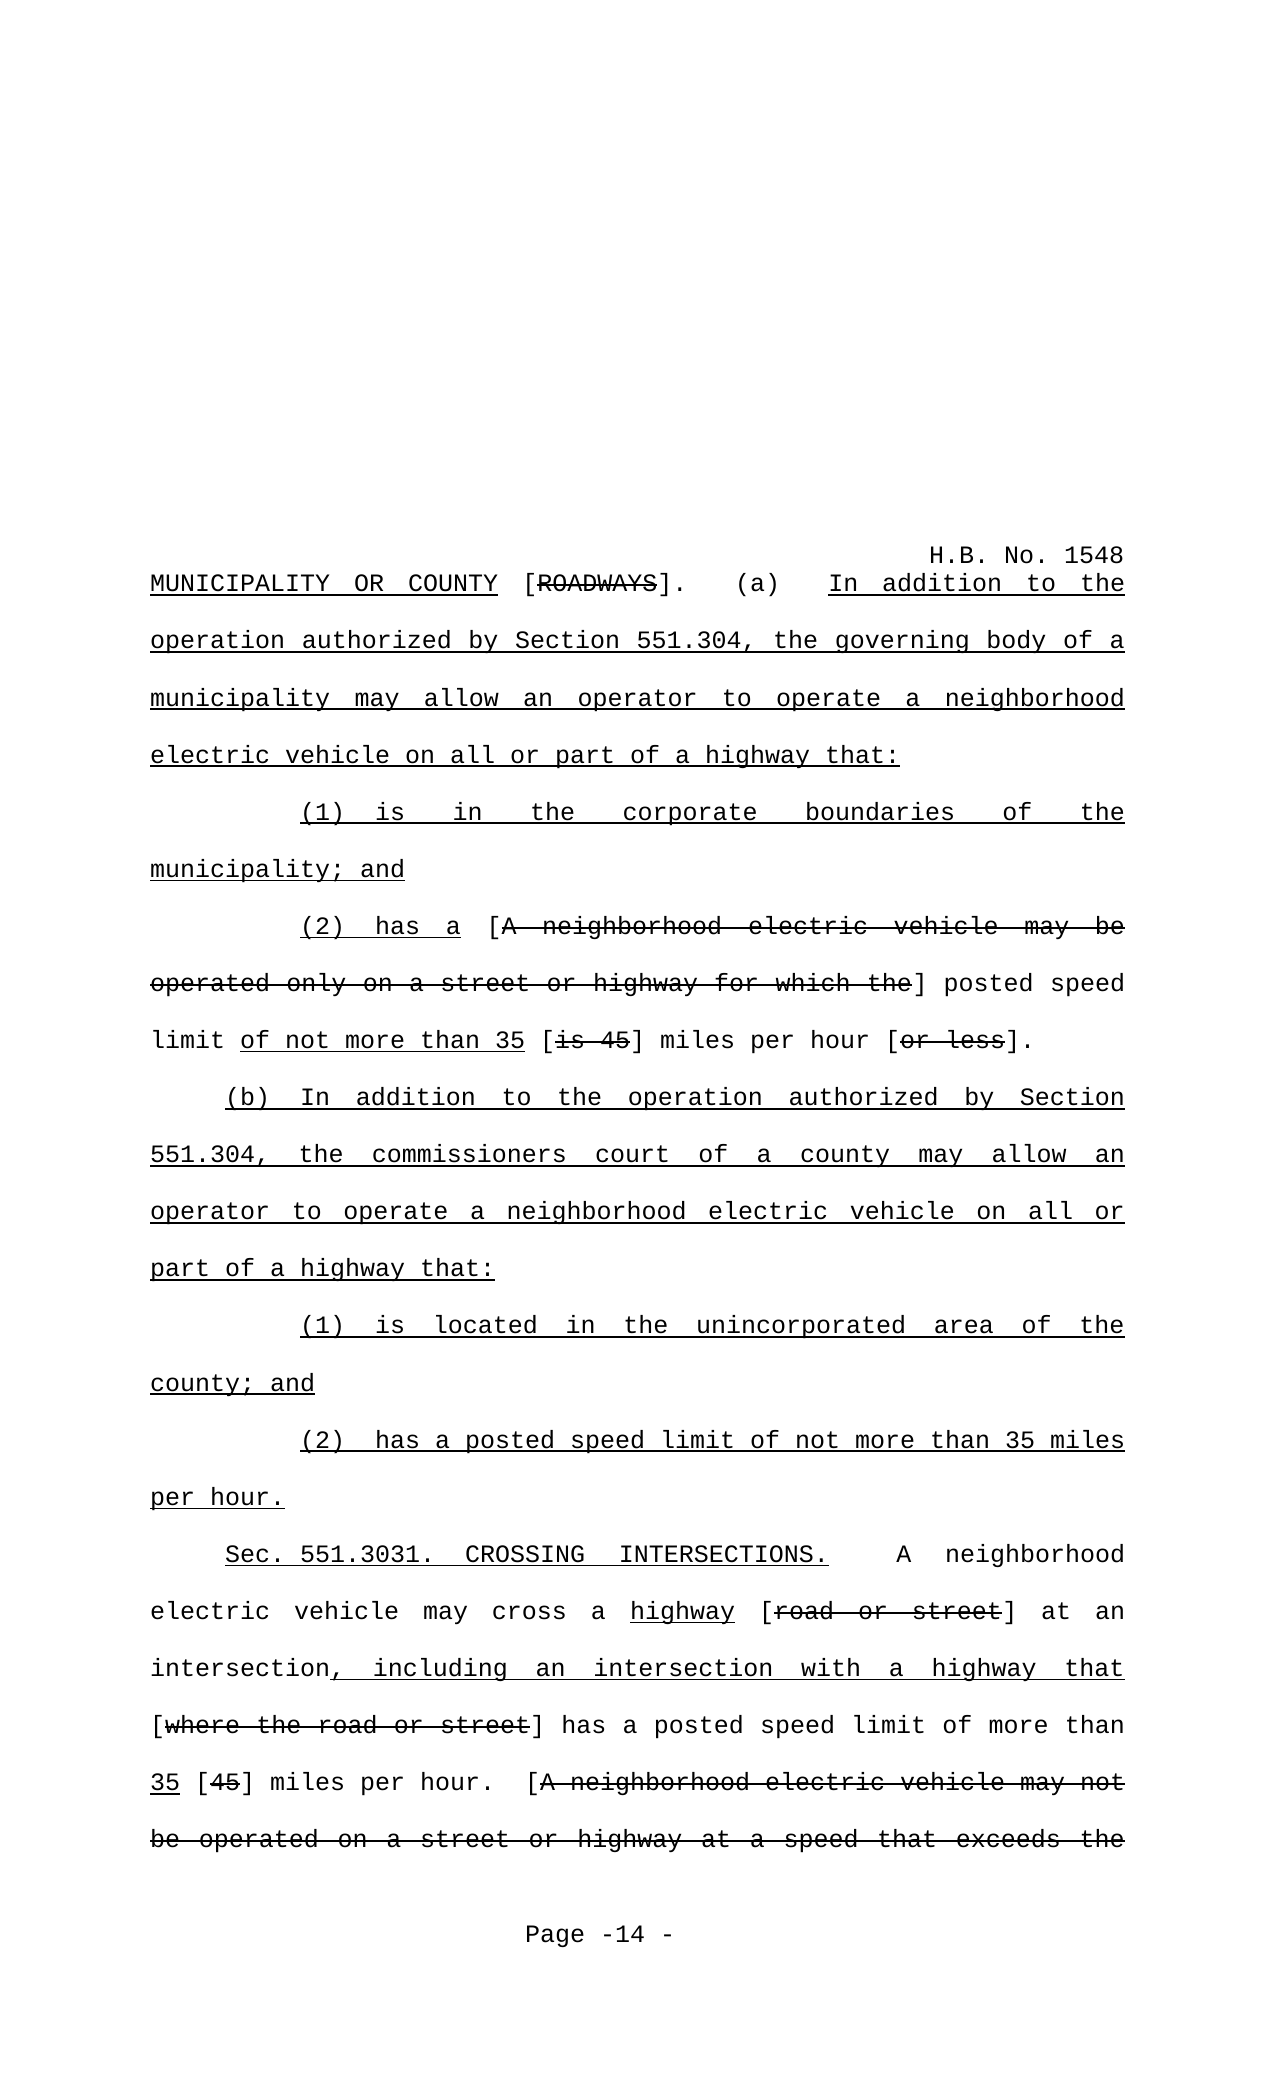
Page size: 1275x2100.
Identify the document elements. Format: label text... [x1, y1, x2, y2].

text (2) has a posted speed limit of not more than 35 miles per hour. [150, 1427, 1125, 1513]
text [150, 1842, 1125, 1855]
text (1) is located in the unincorporated area of the county; and [150, 1313, 1125, 1398]
text (1) is in the corporate boundaries of the municipality; and [150, 799, 1125, 885]
text (b) In addition to the operation authorized by Section 551.304, the commissioners court of a county may allow an operator to operate a neighborhood electric vehicle on all or part of a highway that: [150, 1167, 1125, 1222]
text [150, 571, 1125, 651]
text (b) In addition to the operation authorized by Section 551.304, the commissioners court of a county may allow an operator to operate a neighborhood electric vehicle on all or part of a highway that: [150, 1224, 1125, 1284]
text (2) has a [A neighborhood electric vehicle may be operated only on a street or highway for which the] posted speed limit of not more than 35 [is 45] miles per hour [or less]. [150, 913, 1125, 1056]
text (b) In addition to the operation authorized by Section 551.304, the commissioners court of a county may allow an operator to operate a neighborhood electric vehicle on all or part of a highway that: [150, 1084, 1125, 1165]
